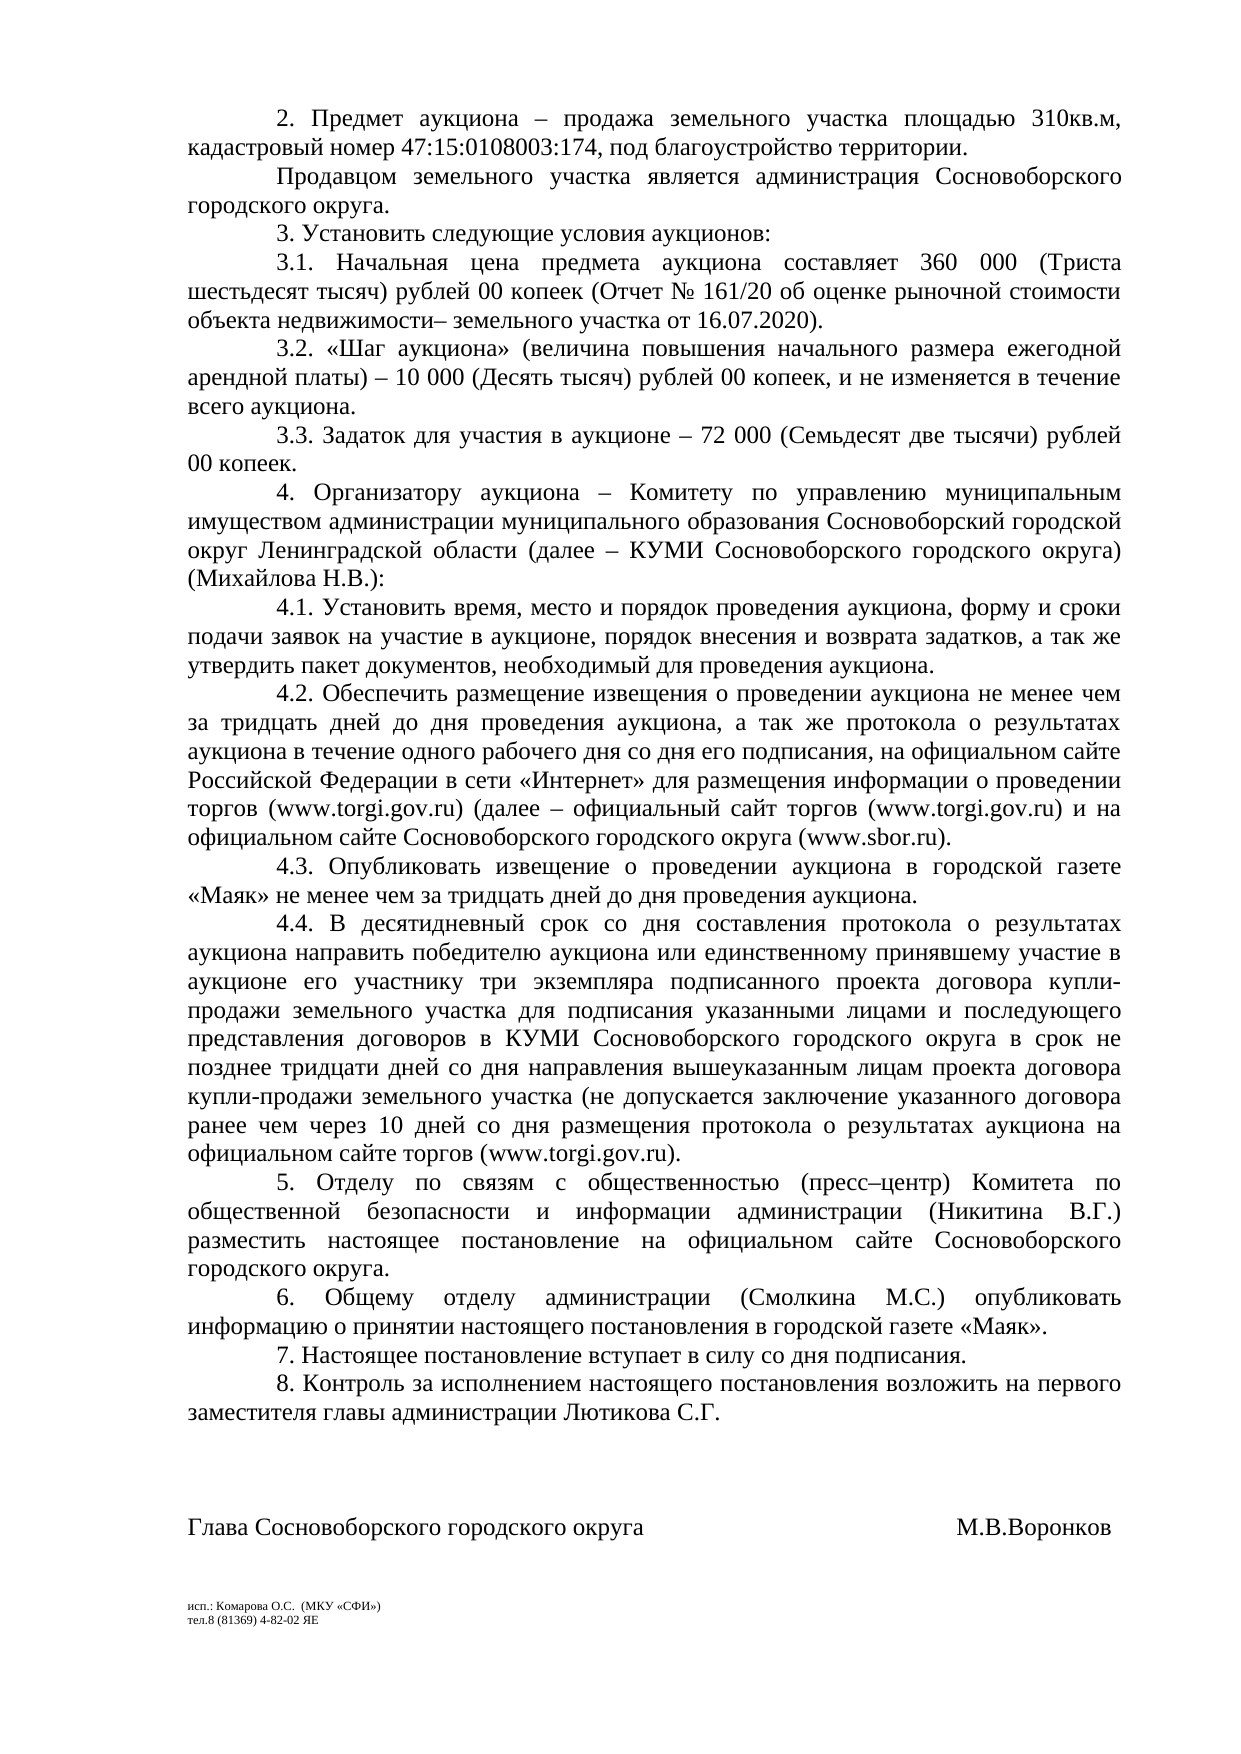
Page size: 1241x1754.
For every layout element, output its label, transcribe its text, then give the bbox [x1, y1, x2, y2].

text тел.8 (81369) 4-82-02 ЯЕ [187, 1613, 1122, 1627]
text 4. Организатору аукциона – Комитету по управлению муниципальным имуществом администрации муниципального образования Сосновоборский городской округ Ленинградской области (далее – КУМИ Сосновоборского городского округа) (Михайлова Н.В.): [187, 477, 1122, 592]
text 4.2. Обеспечить размещение извещения о проведении аукциона не менее чем за тридцать дней до дня проведения аукциона, а так же протокола о результатах аукциона в течение одного рабочего дня со дня его подписания, на официальном сайте Российской Федерации в сети «Интернет» для размещения информации о проведении торгов (www.torgi.gov.ru) (далее – официальный сайт торгов (www.torgi.gov.ru) и на официальном сайте Сосновоборского городского округа (www.sbor.ru). [187, 678, 1122, 851]
text 4.1. Установить время, место и порядок проведения аукциона, форму и сроки подачи заявок на участие в аукционе, порядок внесения и возврата задатков, а так же утвердить пакет документов, необходимый для проведения аукциона. [187, 592, 1122, 678]
text Продавцом земельного участка является администрация Сосновоборского городского округа. [187, 161, 1122, 218]
text 6. Общему отделу администрации (Смолкина М.С.) опубликовать информацию о принятии настоящего постановления в городской газете «Маяк». [187, 1282, 1122, 1340]
text 2. Предмет аукциона – продажа земельного участка площадью 310кв.м, кадастровый номер 47:15:0108003:174, под благоустройство территории. [187, 103, 1122, 161]
text Глава Сосновоборского городского округа М.В.Воронков [187, 1512, 1122, 1541]
text 3. Установить следующие условия аукционов: [187, 218, 1122, 247]
text 8. Контроль за исполнением настоящего постановления возложить на первого заместителя главы администрации Лютикова С.Г. [187, 1368, 1122, 1426]
text 4.4. В десятидневный срок со дня составления протокола о результатах аукциона направить победителю аукциона или единственному принявшему участие в аукционе его участнику три экземпляра подписанного проекта договора купли-продажи земельного участка для подписания указанными лицами и последующего представления договоров в КУМИ Сосновоборского городского округа в срок не позднее тридцати дней со дня направления вышеуказанным лицам проекта договора купли-продажи земельного участка (не допускается заключение указанного договора ранее чем через 10 дней со дня размещения протокола о результатах аукциона на официальном сайте торгов (www.torgi.gov.ru). [187, 908, 1122, 1167]
text исп.: Комарова О.С. (МКУ «СФИ») [187, 1598, 1122, 1613]
text 3.3. Задаток для участия в аукционе – 72 000 (Семьдесят две тысячи) рублей 00 копеек. [187, 420, 1122, 477]
text 4.3. Опубликовать извещение о проведении аукциона в городской газете «Маяк» не менее чем за тридцать дней до дня проведения аукциона. [187, 851, 1122, 908]
text 5. Отделу по связям с общественностью (пресс–центр) Комитета по общественной безопасности и информации администрации (Никитина В.Г.) разместить настоящее постановление на официальном сайте Сосновоборского городского округа. [187, 1167, 1122, 1282]
text 7. Настоящее постановление вступает в силу со дня подписания. [187, 1340, 1122, 1368]
text 3.1. Начальная цена предмета аукциона составляет 360 000 (Триста шестьдесят тысяч) рублей 00 копеек (Отчет № 161/20 об оценке рыночной стоимости объекта недвижимости– земельного участка от 16.07.2020). [187, 247, 1122, 333]
text 3.2. «Шаг аукциона» (величина повышения начального размера ежегодной арендной платы) – 10 000 (Десять тысяч) рублей 00 копеек, и не изменяется в течение всего аукциона. [187, 333, 1122, 420]
